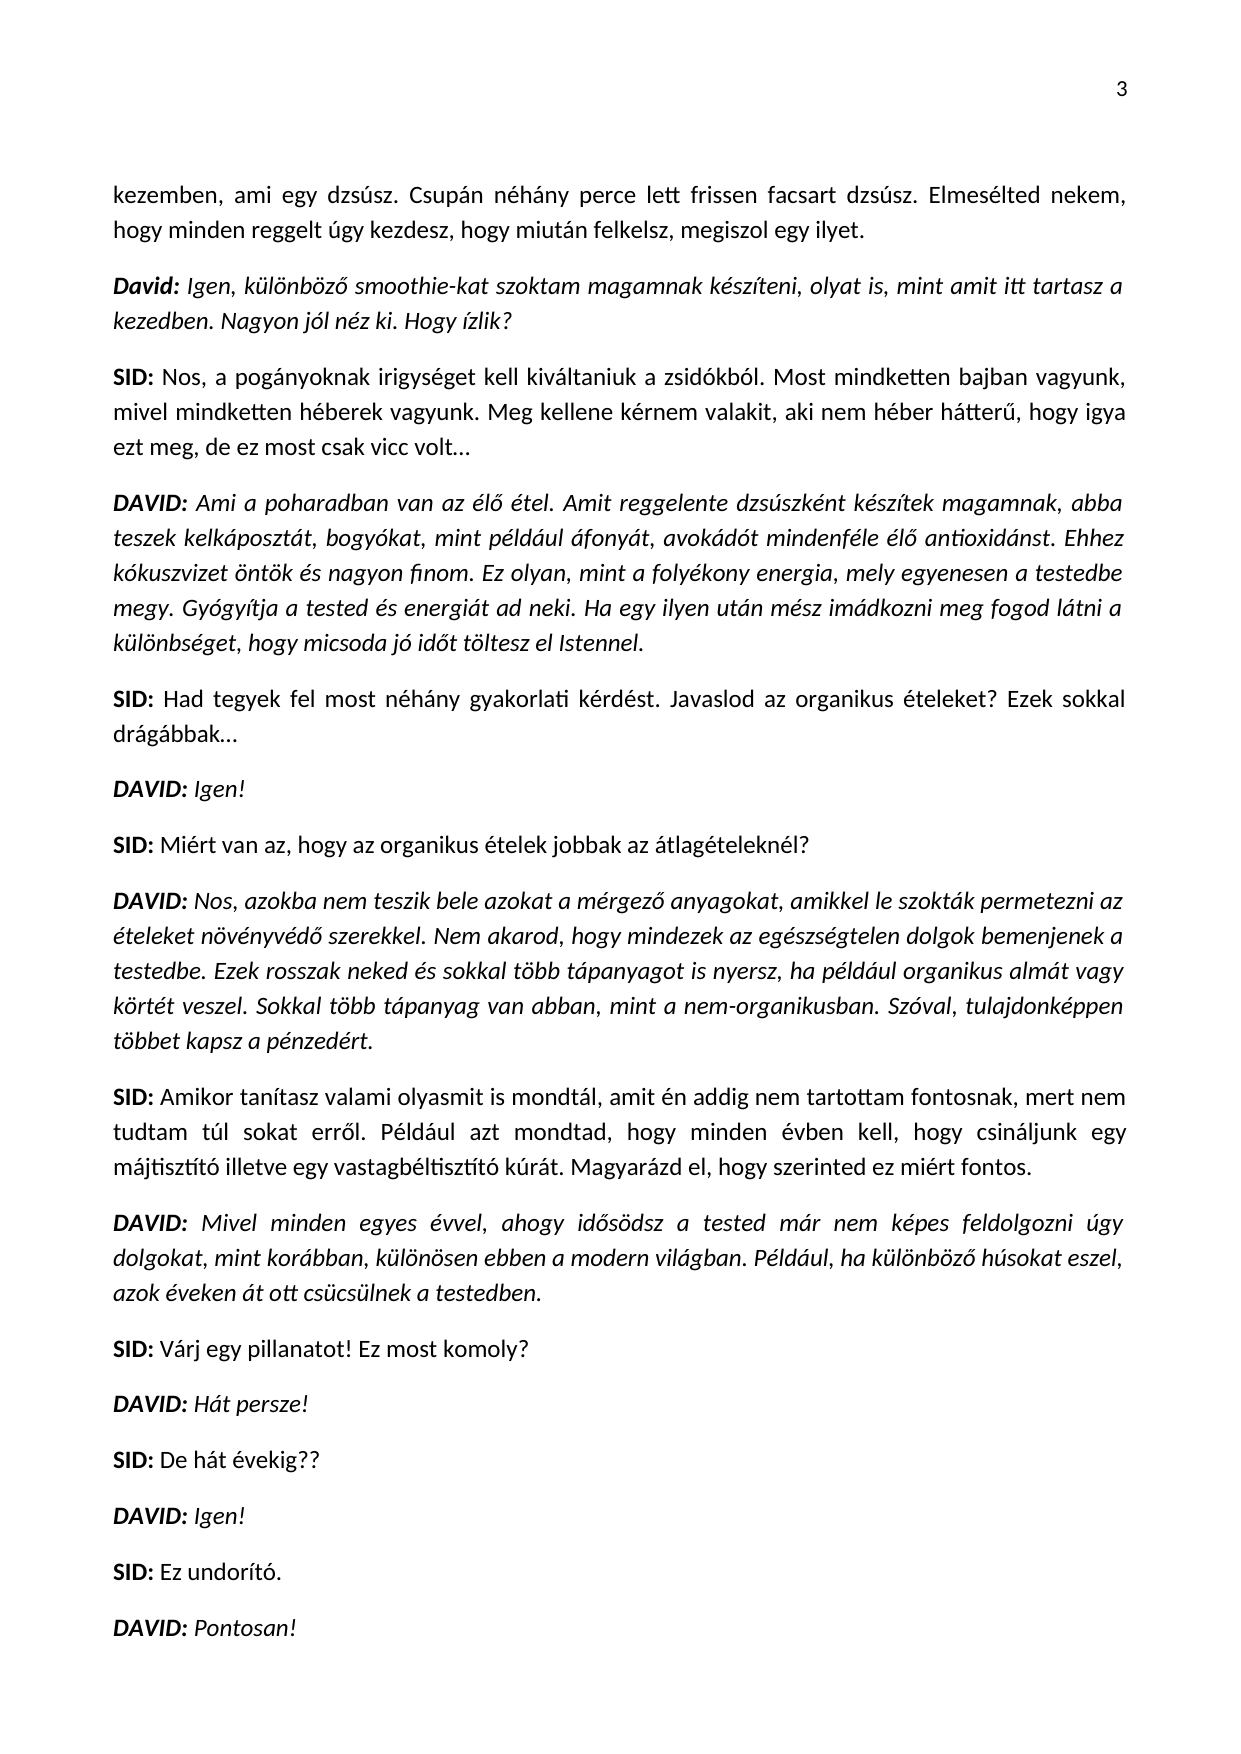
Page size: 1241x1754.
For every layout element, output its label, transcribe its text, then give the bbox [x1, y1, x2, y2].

text SID: Ez undorító. [113, 1556, 1127, 1587]
text SID: Nos, a pogányoknak irigységet kell kiváltaniuk a zsidókból. Most mindketten bajban vagyunk, mivel mindketten héberek vagyunk. Meg kellene kérnem valakit, aki nem héber hátterű, hogy igya ezt meg, de ez most csak vicc volt… [113, 361, 1127, 462]
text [113, 179, 1127, 245]
text DAVID: Pontosan! [113, 1612, 1127, 1642]
text DAVID: Igen! [113, 1500, 1127, 1531]
text DAVID: Mivel minden egyes évvel, ahogy idősödsz a tested már nem képes feldolgozni úgy dolgokat, mint korábban, különösen ebben a modern világban. Például, ha különböző húsokat eszel, azok éveken át ott csücsülnek a testedben. [113, 1207, 1127, 1307]
text DAVID: Hát persze! [113, 1389, 1127, 1419]
text SID: De hát évekig?? [113, 1444, 1127, 1475]
text SID: Had tegyek fel most néhány gyakorlati kérdést. Javaslod az organikus ételeket? Ezek sokkal drágábbak… [113, 683, 1127, 748]
text SID: Várj egy pillanatot! Ez most komoly? [113, 1333, 1127, 1363]
text SID: Amikor tanítasz valami olyasmit is mondtál, amit én addig nem tartottam fontosnak, mert nem tudtam túl sokat erről. Például azt mondtad, hogy minden évben kell, hogy csináljunk egy májtisztító illetve egy vastagbéltisztító kúrát. Magyarázd el, hogy szerinted ez miért fontos. [113, 1081, 1127, 1182]
text DAVID: Nos, azokba nem teszik bele azokat a mérgező anyagokat, amikkel le szokták permetezni az ételeket növényvédő szerekkel. Nem akarod, hogy mindezek az egészségtelen dolgok bemenjenek a testedbe. Ezek rosszak neked és sokkal több tápanyagot is nyersz, ha például organikus almát vagy körtét veszel. Sokkal több tápanyag van abban, mint a nem-organikusban. Szóval, tulajdonképpen többet kapsz a pénzedért. [113, 885, 1127, 1056]
text DAVID: Ami a poharadban van az élő étel. Amit reggelente dzsúszként készítek magamnak, abba teszek kelkáposztát, bogyókat, mint például áfonyát, avokádót mindenféle élő antioxidánst. Ehhez kókuszvizet öntök és nagyon finom. Ez olyan, mint a folyékony energia, mely egyenesen a testedbe megy. Gyógyítja a tested és energiát ad neki. Ha egy ilyen után mész imádkozni meg fogod látni a különbséget, hogy micsoda jó időt töltesz el Istennel. [113, 487, 1127, 657]
text David: Igen, különböző smoothie-kat szoktam magamnak készíteni, olyat is, mint amit itt tartasz a kezedben. Nagyon jól néz ki. Hogy ízlik? [113, 270, 1127, 336]
text SID: Miért van az, hogy az organikus ételek jobbak az átlagételeknél? [113, 829, 1127, 860]
text DAVID: Igen! [113, 774, 1127, 804]
